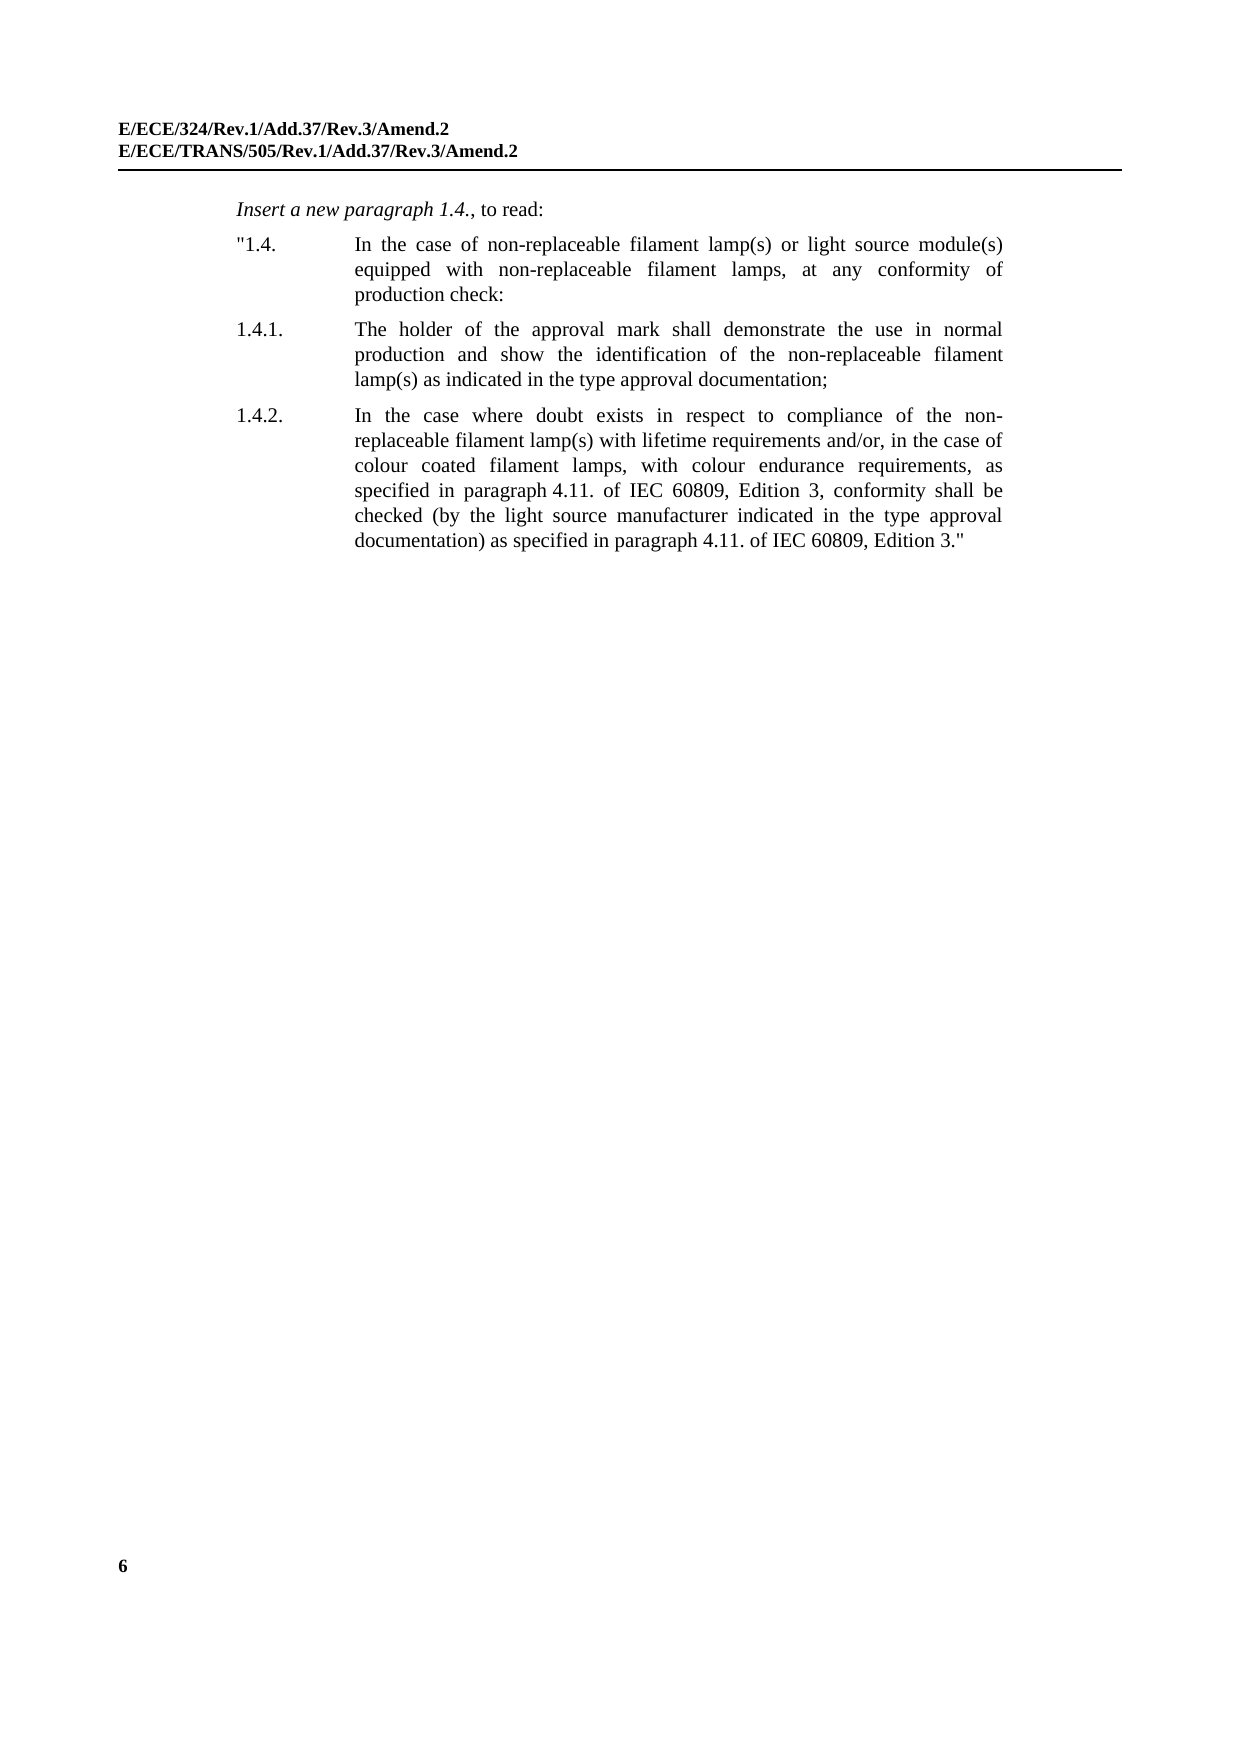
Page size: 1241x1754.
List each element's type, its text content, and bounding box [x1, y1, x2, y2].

text 1.4.2. In the case where doubt exists in respect to compliance of the non-replaceable filament lamp(s) with lifetime requirements and/or, in the case of colour coated filament lamps, with colour endurance requirements, as specified in paragraph 4.11. of IEC 60809, Edition 3, conformity shall be checked (by the light source manufacturer indicated in the type approval documentation) as specified in paragraph 4.11. of IEC 60809, Edition 3." [236, 402, 1004, 552]
text Insert a new paragraph 1.4., to read: [236, 196, 1004, 221]
text 1.4.1. The holder of the approval mark shall demonstrate the use in normal production and show the identification of the non-replaceable filament lamp(s) as indicated in the type approval documentation; [236, 316, 1004, 391]
text "1.4. In the case of non-replaceable filament lamp(s) or light source module(s) equipped with non-replaceable filament lamps, at any conformity of production check: [236, 231, 1004, 306]
